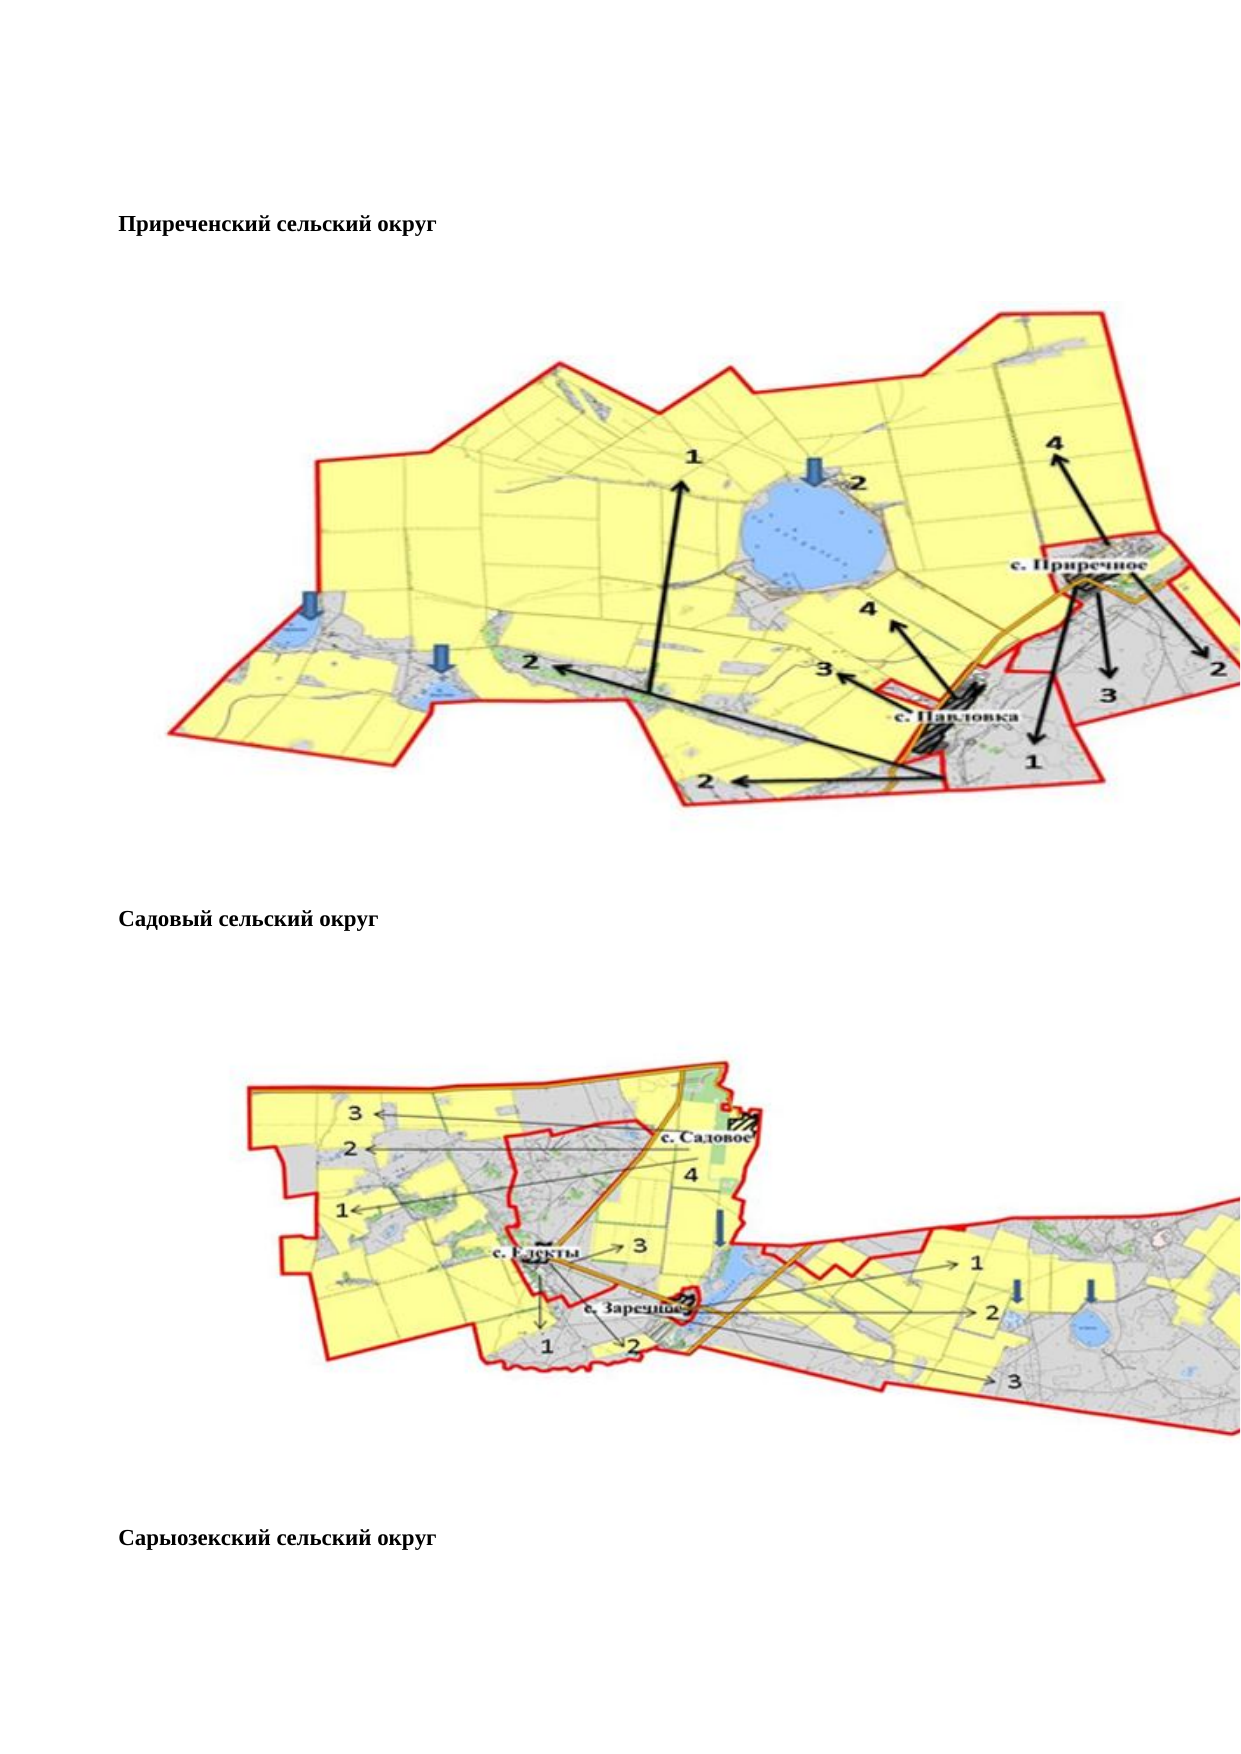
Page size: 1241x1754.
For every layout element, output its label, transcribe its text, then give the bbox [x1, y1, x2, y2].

picture [112, 301, 1241, 841]
picture [112, 995, 1241, 1461]
text Приреченский сельский округ [112, 210, 1128, 237]
text Сарыозекский сельский округ [112, 1524, 1128, 1551]
text Садовый сельский округ [112, 905, 1128, 931]
